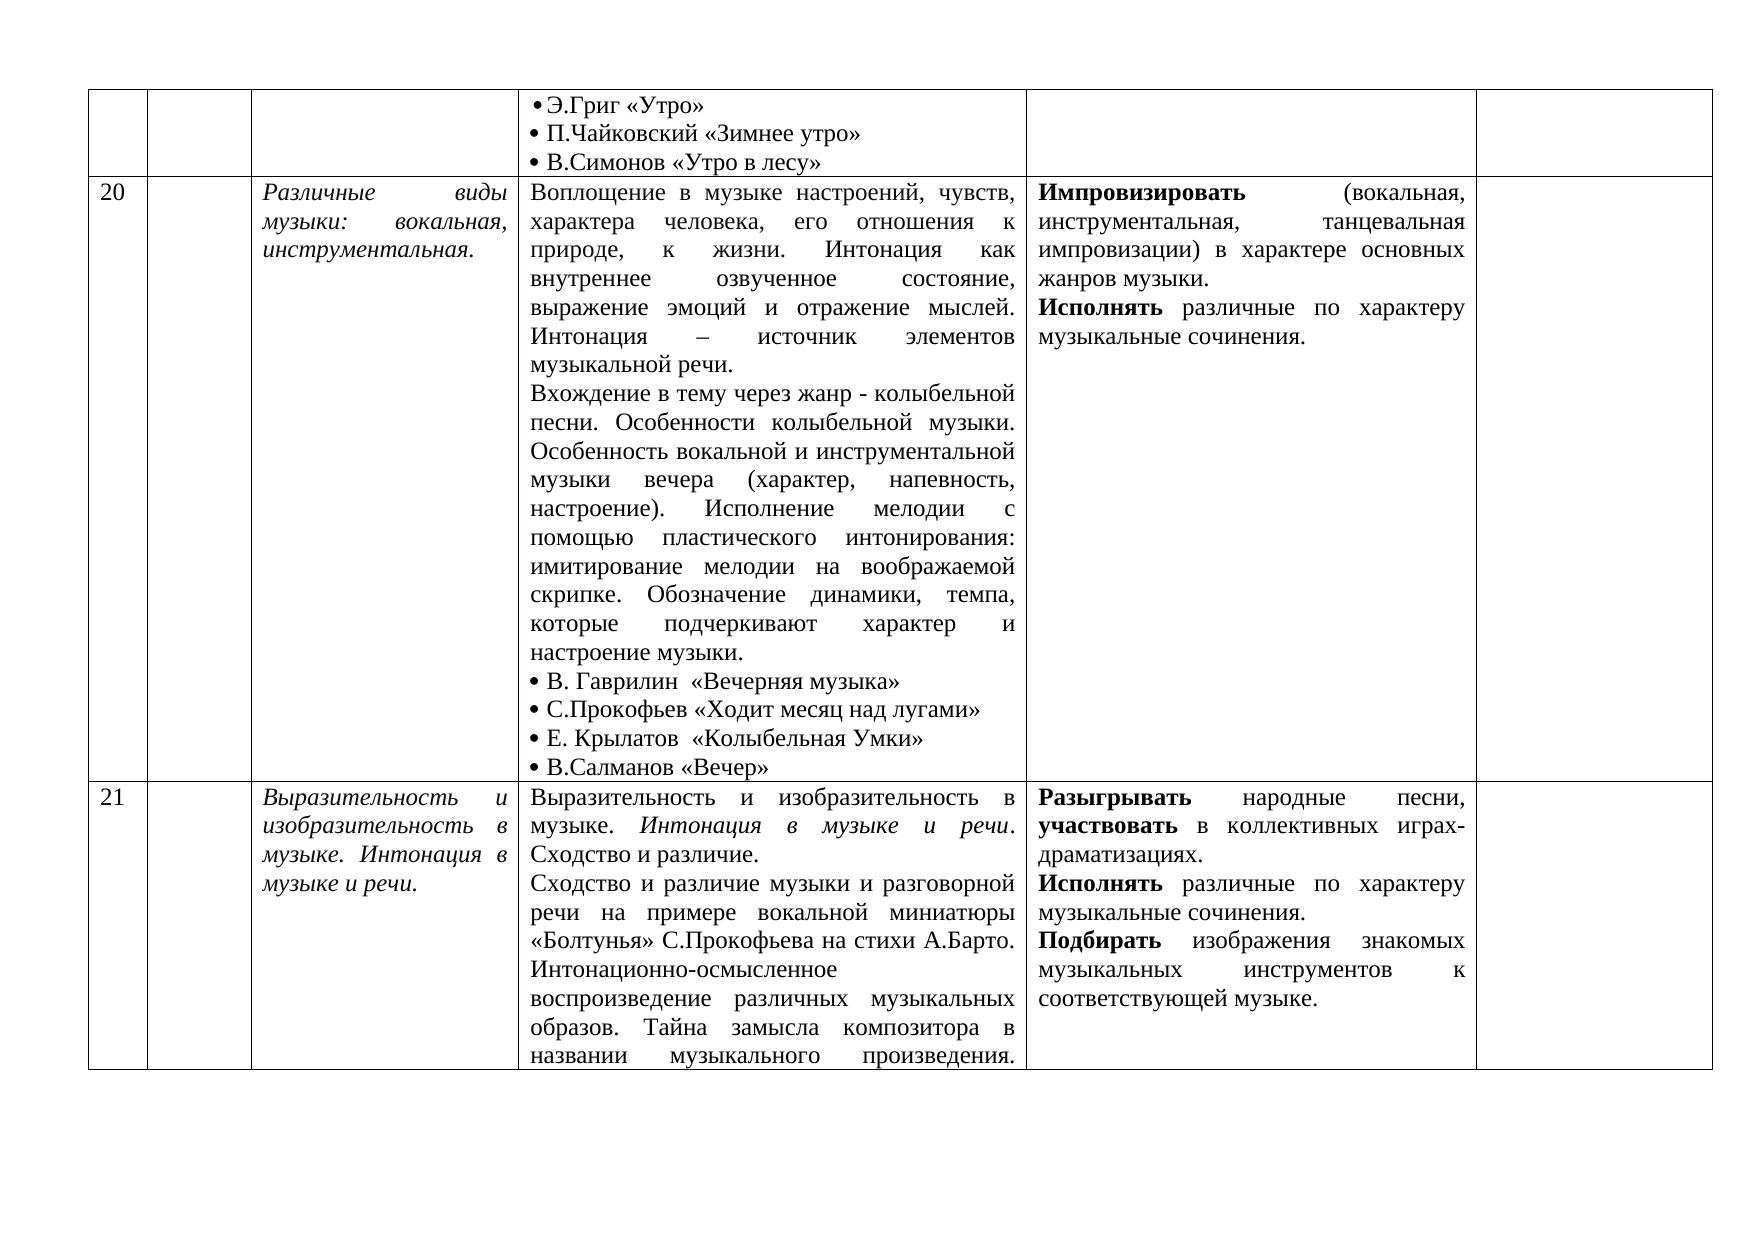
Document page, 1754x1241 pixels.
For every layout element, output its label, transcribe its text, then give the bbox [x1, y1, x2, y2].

table_cell 20 [89, 177, 147, 781]
table_cell 19 [89, 90, 147, 176]
table_cell [1477, 782, 1712, 1069]
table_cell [1027, 90, 1476, 176]
table_cell [1477, 177, 1712, 781]
table_cell [148, 90, 251, 176]
table_cell [148, 177, 251, 781]
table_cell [519, 782, 1026, 1069]
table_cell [252, 782, 518, 1069]
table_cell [519, 90, 1026, 176]
table_cell [1477, 90, 1712, 176]
table_cell 21 [89, 782, 147, 1069]
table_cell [1027, 782, 1476, 1069]
table_cell Различные виды музыки: вокальная, инструментальная. [252, 177, 518, 781]
table_cell [148, 782, 251, 1069]
table_cell Воплощение в музыке настроений, чувств, характера человека, его отношения к природе, к жизни. Интонация как внутреннее озвученное состояние, выражение эмоций и отражение мыслей. Интонация – источник элементов музыкальной речи. Вхождение в тему через жанр - колыбельной песни. Особенности колыбельной музыки. Особенность вокальной и инструментальной музыки вечера (характер, напевность, настроение). Исполнение мелодии с помощью пластического интонирования: имитирование мелодии на воображаемой скрипке. Обозначение динамики, темпа, которые подчеркивают характер и настроение музыки. В. Гаврилин «Вечерняя музыка» С.Прокофьев «Ходит месяц над лугами» Е. Крылатов «Колыбельная Умки» В.Салманов «Вечер» [519, 177, 1026, 781]
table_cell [252, 90, 518, 176]
